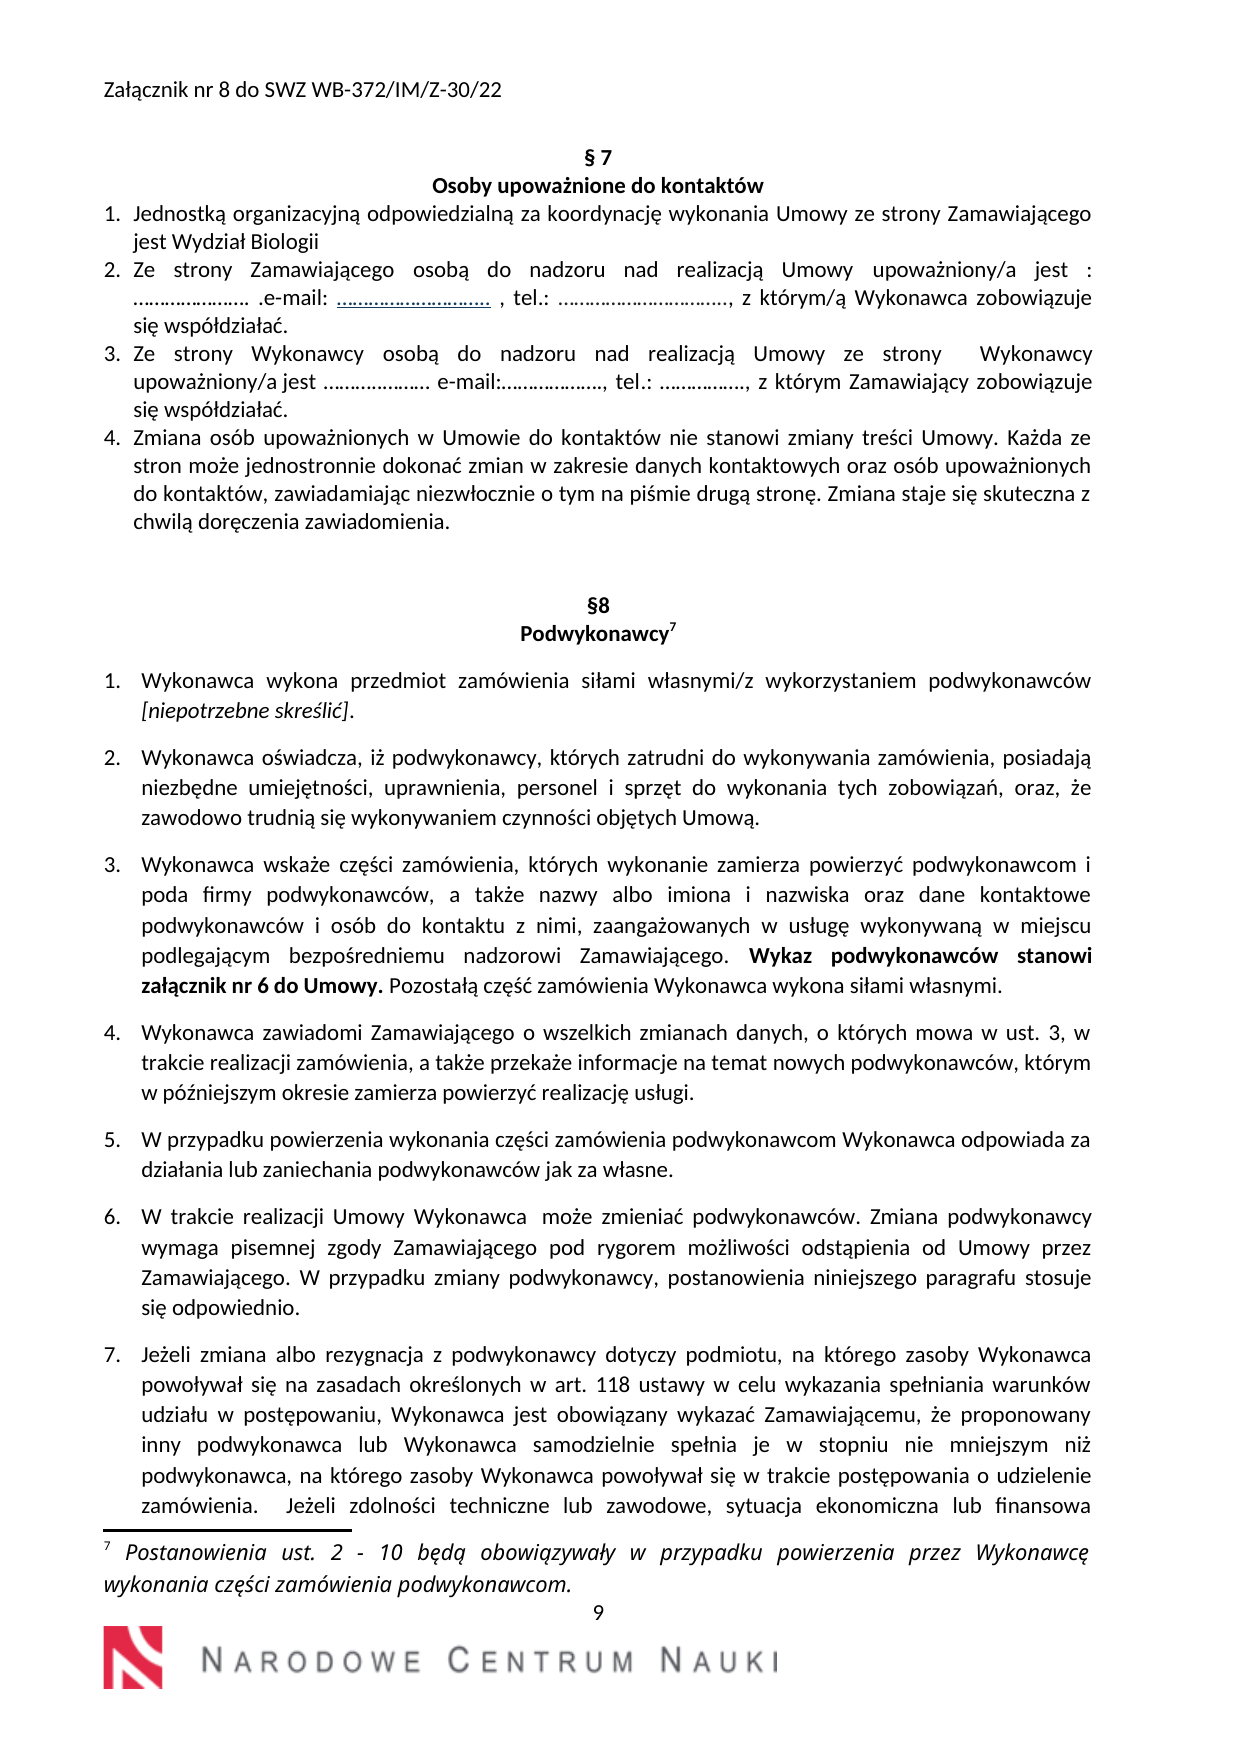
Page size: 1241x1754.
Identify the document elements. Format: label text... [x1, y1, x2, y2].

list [103, 1340, 1093, 1519]
list W trakcie realizacji Umowy Wykonawca może zmieniać podwykonawców. Zmiana podwykonawcy wymaga pisemnej zgody Zamawiającego pod rygorem możliwości odstąpienia od Umowy przez Zamawiającego. W przypadku zmiany podwykonawcy, postanowienia niniejszego paragrafu stosuje się odpowiednio. [103, 1202, 1093, 1321]
list Jednostką organizacyjną odpowiedzialną za koordynację wykonania Umowy ze strony Zamawiającego jest Wydział Biologii [103, 199, 1093, 255]
text §8 [103, 591, 1093, 619]
list Wykonawca oświadcza, iż podwykonawcy, których zatrudni do wykonywania zamówienia, posiadają niezbędne umiejętności, uprawnienia, personel i sprzęt do wykonania tych zobowiązań, oraz, że zawodowo trudnią się wykonywaniem czynności objętych Umową. [103, 743, 1093, 831]
list Ze strony Wykonawcy osobą do nadzoru nad realizacją Umowy ze strony Wykonawcy upoważniony/a jest ………..……… e-mail:………………., tel.: ……………., z którym Zamawiający zobowiązuje się współdziałać. [103, 339, 1093, 423]
text Osoby upoważnione do kontaktów [103, 171, 1093, 199]
text § 7 [103, 143, 1093, 171]
list Wykonawca wykona przedmiot zamówienia siłami własnymi/z wykorzystaniem podwykonawców [niepotrzebne skreślić]. [103, 666, 1093, 724]
list Wykonawca wskaże części zamówienia, których wykonanie zamierza powierzyć podwykonawcom i poda firmy podwykonawców, a także nazwy albo imiona i nazwiska oraz dane kontaktowe podwykonawców i osób do kontaktu z nimi, zaangażowanych w usługę wykonywaną w miejscu podlegającym bezpośredniemu nadzorowi Zamawiającego. Wykaz podwykonawców stanowi załącznik nr 6 do Umowy. Pozostałą część zamówienia Wykonawca wykona siłami własnymi. [103, 850, 1093, 999]
text Podwykonawcy [103, 619, 1093, 647]
list Wykonawca zawiadomi Zamawiającego o wszelkich zmianach danych, o których mowa w ust. 3, w trakcie realizacji zamówienia, a także przekaże informacje na temat nowych podwykonawców, którym w późniejszym okresie zamierza powierzyć realizację usługi. [103, 1018, 1093, 1106]
list Ze strony Zamawiającego osobą do nadzoru nad realizacją Umowy upoważniony/a jest : …………………. .e-mail: ……………………….. , tel.: ………………………….., z którym/ą Wykonawca zobowiązuje się współdziałać. [103, 255, 1093, 339]
list W przypadku powierzenia wykonania części zamówienia podwykonawcom Wykonawca odpowiada za działania lub zaniechania podwykonawców jak za własne. [103, 1125, 1093, 1183]
picture [103, 1626, 777, 1689]
list Zmiana osób upoważnionych w Umowie do kontaktów nie stanowi zmiany treści Umowy. Każda ze stron może jednostronnie dokonać zmian w zakresie danych kontaktowych oraz osób upoważnionych do kontaktów, zawiadamiając niezwłocznie o tym na piśmie drugą stronę. Zmiana staje się skuteczna z chwilą doręczenia zawiadomienia. [103, 423, 1093, 535]
